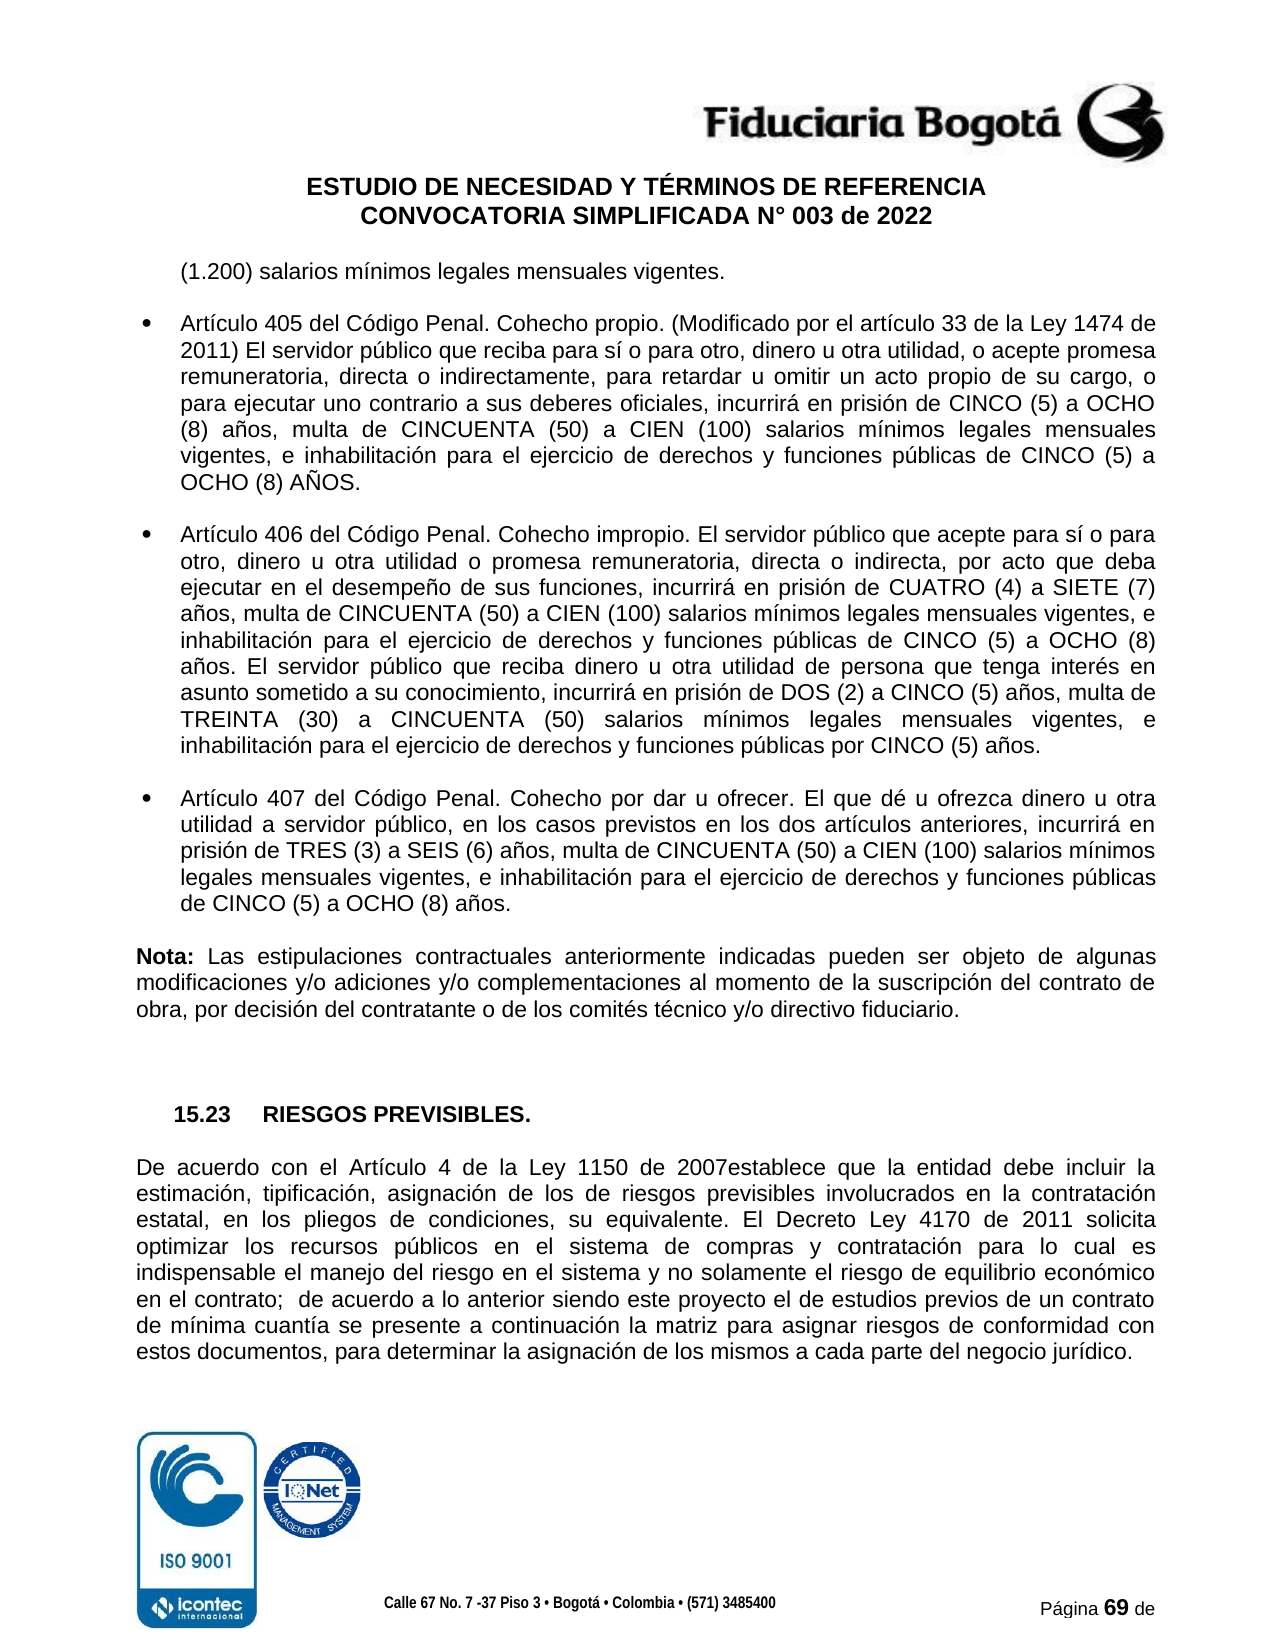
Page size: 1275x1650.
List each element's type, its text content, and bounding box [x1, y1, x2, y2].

list Artículo 405 del Código Penal. Cohecho propio. (Modificado por el artículo 33 de la Ley 1474 de 2011) El servidor público que reciba para sí o para otro, dinero u otra utilidad, o acepte promesa remuneratoria, directa o indirectamente, para retardar u omitir un acto propio de su cargo, o para ejecutar uno contrario a sus deberes oficiales, incurrirá en prisión de CINCO (5) a OCHO (8) años, multa de CINCUENTA (50) a CIEN (100) salarios mínimos legales mensuales vigentes, e inhabilitación para el ejercicio de derechos y funciones públicas de CINCO (5) a OCHO (8) AÑOS. [143, 310, 1157, 495]
text De acuerdo con el Artículo 4 de la Ley 1150 de 2007establece que la entidad debe incluir la estimación, tipificación, asignación de los de riesgos previsibles involucrados en la contratación estatal, en los pliegos de condiciones, su equivalente. El Decreto Ley 4170 de 2011 solicita optimizar los recursos públicos en el sistema de compras y contratación para lo cual es indispensable el manejo del riesgo en el sistema y no solamente el riesgo de equilibrio económico en el contrato; de acuerdo a lo anterior siendo este proyecto el de estudios previos de un contrato de mínima cuantía se presente a continuación la matriz para asignar riesgos de conformidad con estos documentos, para determinar la asignación de los mismos a cada parte del negocio jurídico. [136, 1154, 1157, 1364]
list Artículo 406 del Código Penal. Cohecho impropio. El servidor público que acepte para sí o para otro, dinero u otra utilidad o promesa remuneratoria, directa o indirecta, por acto que deba ejecutar en el desempeño de sus funciones, incurrirá en prisión de CUATRO (4) a SIETE (7) años, multa de CINCUENTA (50) a CIEN (100) salarios mínimos legales mensuales vigentes, e inhabilitación para el ejercicio de derechos y funciones públicas de CINCO (5) a OCHO (8) años. El servidor público que reciba dinero u otra utilidad de persona que tenga interés en asunto sometido a su conocimiento, incurrirá en prisión de DOS (2) a CINCO (5) años, multa de TREINTA (30) a CINCUENTA (50) salarios mínimos legales mensuales vigentes, e inhabilitación para el ejercicio de derechos y funciones públicas por CINCO (5) años. [143, 521, 1157, 758]
text Nota: Las estipulaciones contractuales anteriormente indicadas pueden ser objeto de algunas modificaciones y/o adiciones y/o complementaciones al momento de la suscripción del contrato de obra, por decisión del contratante o de los comités técnico y/o directivo fiduciario. [136, 943, 1157, 1022]
list Artículo 407 del Código Penal. Cohecho por dar u ofrecer. El que dé u ofrezca dinero u otra utilidad a servidor público, en los casos previstos en los dos artículos anteriores, incurrirá en prisión de TRES (3) a SEIS (6) años, multa de CINCUENTA (50) a CIEN (100) salarios mínimos legales mensuales vigentes, e inhabilitación para el ejercicio de derechos y funciones públicas de CINCO (5) a OCHO (8) años. [143, 785, 1157, 917]
picture [263, 1442, 361, 1538]
picture [135, 1429, 258, 1629]
picture [692, 81, 1168, 168]
list RIESGOS PREVISIBLES. [173, 1101, 1157, 1127]
